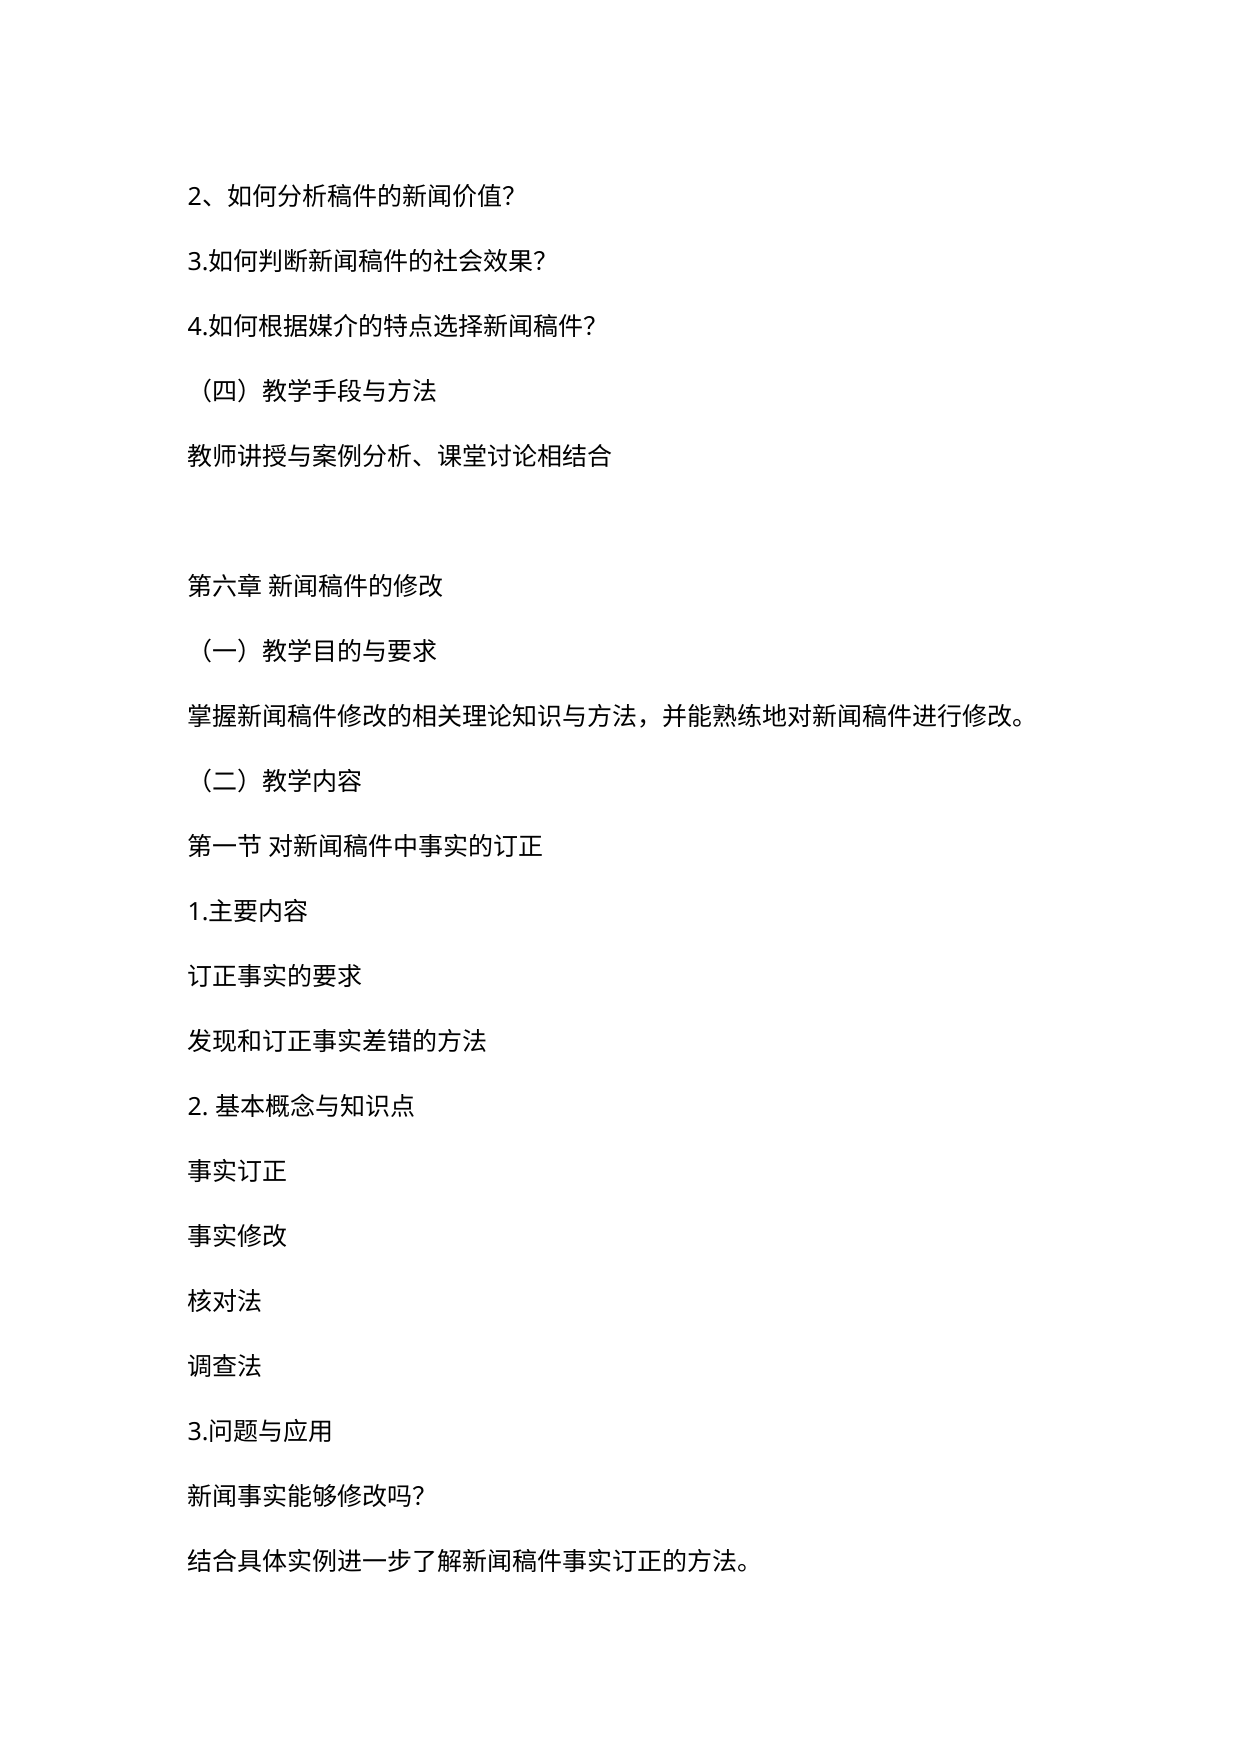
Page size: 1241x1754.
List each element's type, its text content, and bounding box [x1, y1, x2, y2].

text 4.如何根据媒介的特点选择新闻稿件？ [187, 292, 1053, 357]
text 2. 基本概念与知识点 [187, 1072, 1053, 1137]
text 3.如何判断新闻稿件的社会效果？ [187, 227, 1053, 292]
text （四）教学手段与方法 [187, 357, 1053, 422]
text （二）教学内容 [187, 747, 1053, 812]
text 第一节 对新闻稿件中事实的订正 [187, 812, 1053, 877]
text 结合具体实例进一步了解新闻稿件事实订正的方法。 [187, 1527, 1053, 1592]
text 调查法 [187, 1332, 1053, 1397]
text 掌握新闻稿件修改的相关理论知识与方法，并能熟练地对新闻稿件进行修改。 [187, 682, 1053, 747]
text 2、如何分析稿件的新闻价值？ [187, 162, 1053, 227]
text 事实订正 [187, 1137, 1053, 1202]
text 3.问题与应用 [187, 1397, 1053, 1462]
text 事实修改 [187, 1202, 1053, 1267]
text 1.主要内容 [187, 877, 1053, 942]
text （一）教学目的与要求 [187, 617, 1053, 682]
text 订正事实的要求 [187, 942, 1053, 1007]
text 新闻事实能够修改吗？ [187, 1462, 1053, 1527]
text 核对法 [187, 1267, 1053, 1332]
text 发现和订正事实差错的方法 [187, 1007, 1053, 1072]
text 教师讲授与案例分析、课堂讨论相结合 [187, 422, 1053, 487]
text 第六章 新闻稿件的修改 [187, 552, 1053, 617]
